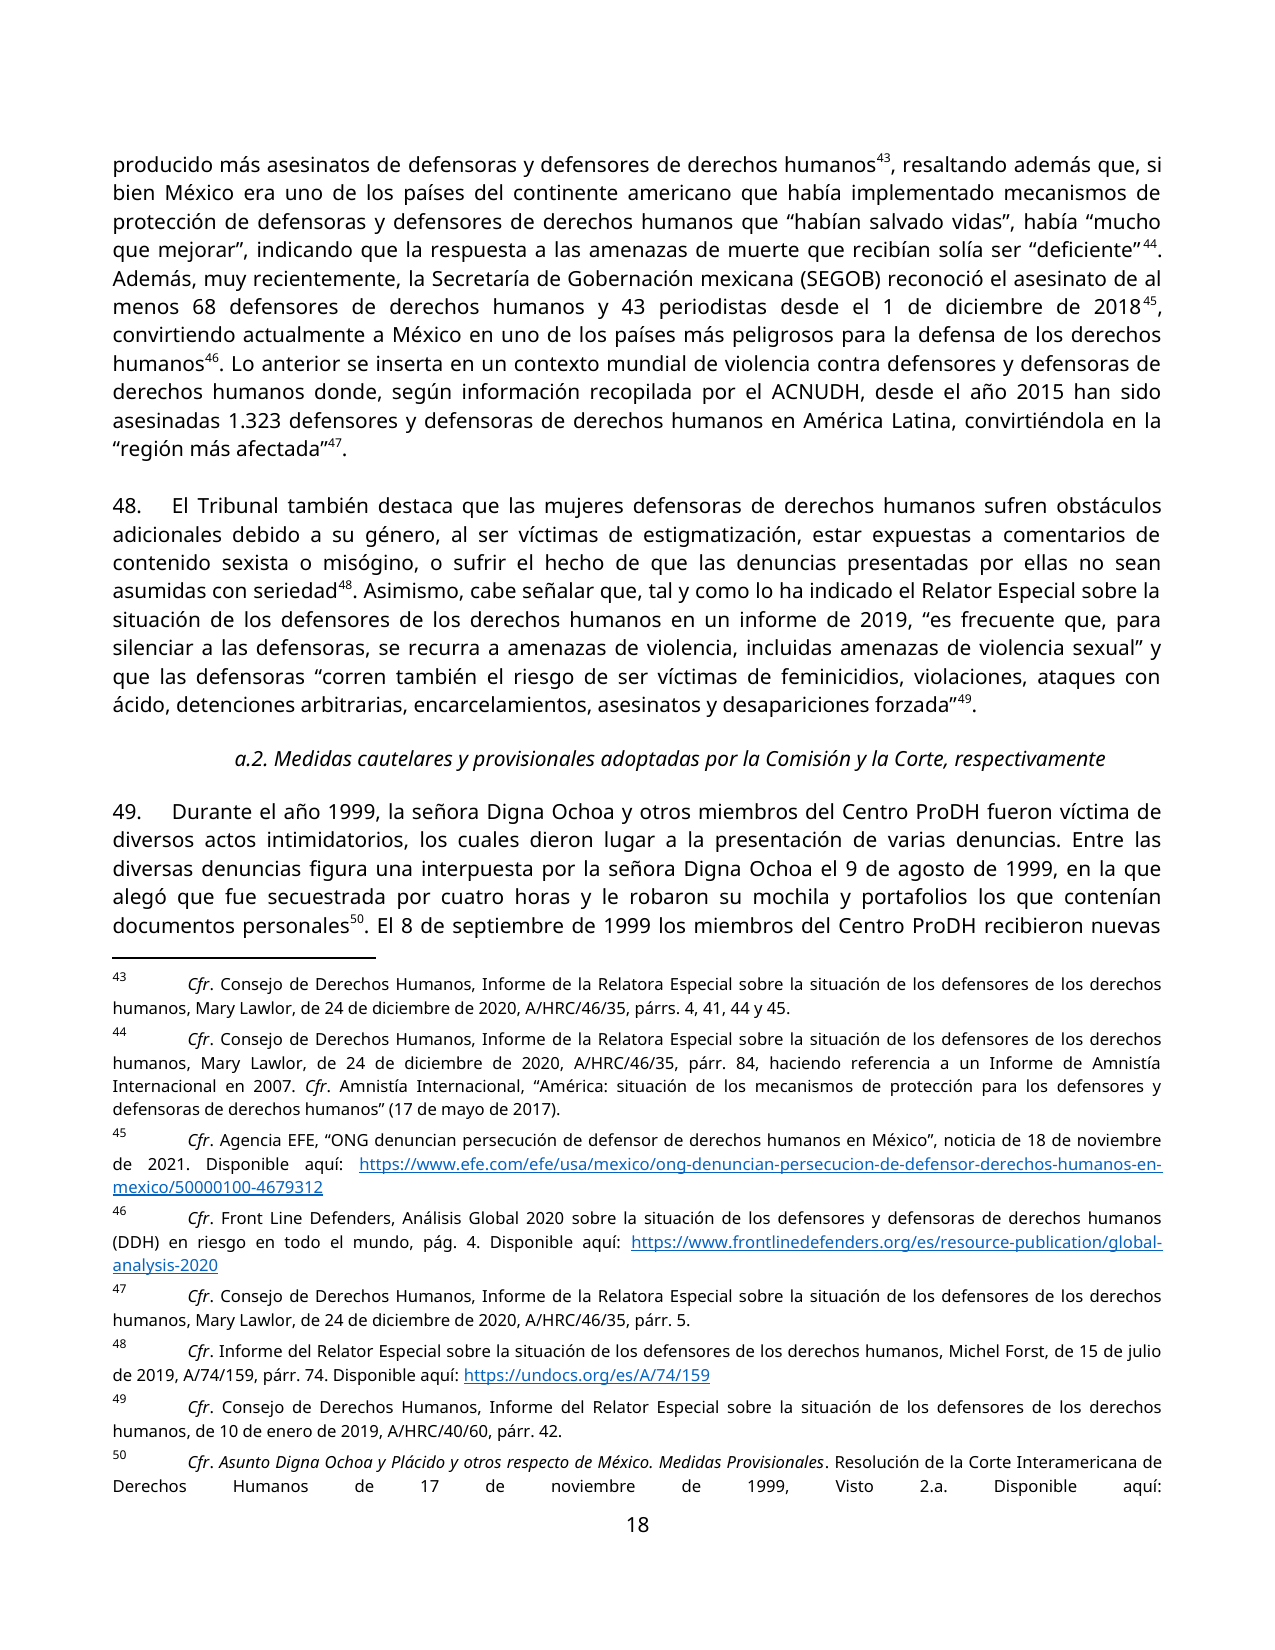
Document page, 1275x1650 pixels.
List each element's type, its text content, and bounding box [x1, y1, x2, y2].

list El Tribunal también destaca que las mujeres defensoras de derechos humanos sufren obstáculos adicionales debido a su género, al ser víctimas de estigmatización, estar expuestas a comentarios de contenido sexista o misógino, o sufrir el hecho de que las denuncias presentadas por ellas no sean asumidas con seriedad. Asimismo, cabe señalar que, tal y como lo ha indicado el Relator Especial sobre la situación de los defensores de los derechos humanos en un informe de 2019, “es frecuente que, para silenciar a las defensoras, se recurra a amenazas de violencia, incluidas amenazas de violencia sexual” y que las defensoras “corren también el riesgo de ser víctimas de feminicidios, violaciones, ataques con ácido, detenciones arbitrarias, encarcelamientos, asesinatos y desapariciones forzada”. [112, 491, 1162, 719]
list Durante el año 1999, la señora Digna Ochoa y otros miembros del Centro ProDH fueron víctima de diversos actos intimidatorios, los cuales dieron lugar a la presentación de varias denuncias. Entre las diversas denuncias figura una interpuesta por la señora Digna Ochoa el 9 de agosto de 1999, en la que alegó que fue secuestrada por cuatro horas y le robaron su mochila y portafolios los que contenían documentos personales. El 8 de septiembre de 1999 los miembros del Centro ProDH recibieron nuevas amenazas en cuatro sobres que aparecieron dentro de sus oficinas. Los peticionarios denunciaron estos hechos a la Procuraduría General de Justicia del Distrito Federal, la cual decidió ampliar dos investigaciones que había iniciado en 1995 y 1996 a raíz de denuncias sobre amenazas de muerte contra el entonces Director del Centro ProDH y otros miembros de la misma organización, incluyendo a la señora Digna Ochoa. Estos hechos dieron lugar a la apertura de diligencias penales. [112, 797, 1162, 939]
list Además, en su último Informe sobre la situación de defensores y defensoras de derechos humanos presentado a finales del año 2020, la actual Relatora Especial sobre la situación de los defensores de derechos humanos de la ONU, Mary Lawlor, ha destacado a México como uno de los países donde se han producido más asesinatos de defensoras y defensores de derechos humanos, resaltando además que, si bien México era uno de los países del continente americano que había implementado mecanismos de protección de defensoras y defensores de derechos humanos que “habían salvado vidas”, había “mucho que mejorar”, indicando que la respuesta a las amenazas de muerte que recibían solía ser “deficiente”. Además, muy recientemente, la Secretaría de Gobernación mexicana (SEGOB) reconoció el asesinato de al menos 68 defensores de derechos humanos y 43 periodistas desde el 1 de diciembre de 2018, convirtiendo actualmente a México en uno de los países más peligrosos para la defensa de los derechos humanos. Lo anterior se inserta en un contexto mundial de violencia contra defensores y defensoras de derechos humanos donde, según información recopilada por el ACNUDH, desde el año 2015 han sido asesinadas 1.323 defensores y defensoras de derechos humanos en América Latina, convirtiéndola en la “región más afectada”. [112, 150, 1162, 463]
subtitle a.2. Medidas cautelares y provisionales adoptadas por la Comisión y la Corte, respectivamente [234, 744, 1162, 772]
